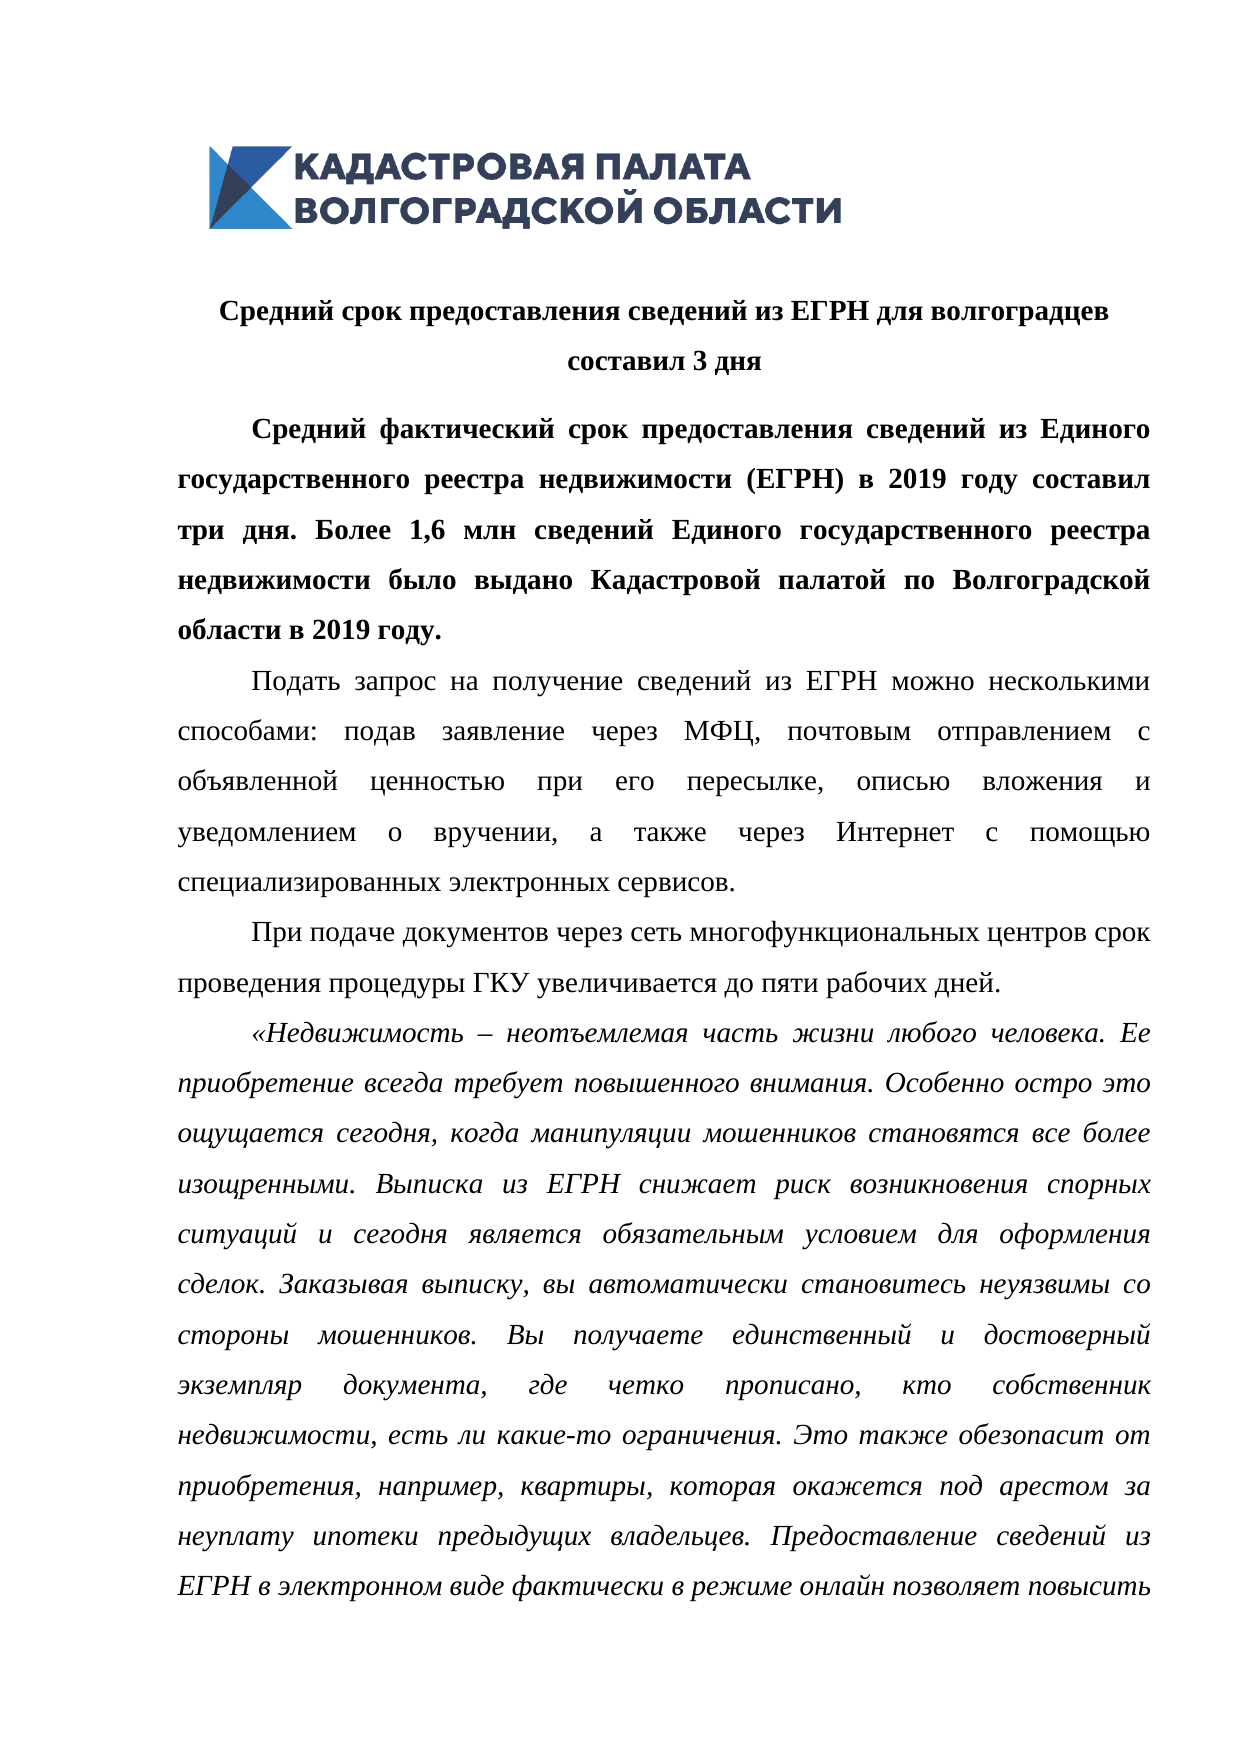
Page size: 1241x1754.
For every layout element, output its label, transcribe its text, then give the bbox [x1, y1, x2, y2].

picture [177, 118, 853, 293]
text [177, 1015, 1152, 1602]
text Средний фактический срок предоставления сведений из Единого государственного реестра недвижимости (ЕГРН) в 2019 году составил три дня. Более 1,6 млн сведений Единого государственного реестра недвижимости было выдано Кадастровой палатой по Волгоградской области в 2019 году. [177, 411, 1152, 646]
text Подать запрос на получение сведений из ЕГРН можно несколькими способами: подав заявление через МФЦ, почтовым отправлением с объявленной ценностью при его пересылке, описью вложения и уведомлением о вручении, а также через Интернет с помощью специализированных электронных сервисов. [177, 663, 1152, 898]
text При подаче документов через сеть многофункциональных центров срок проведения процедуры ГКУ увеличивается до пяти рабочих дней. [177, 914, 1152, 998]
subtitle Средний срок предоставления сведений из ЕГРН для волгоградцев составил 3 дня [177, 293, 1152, 377]
